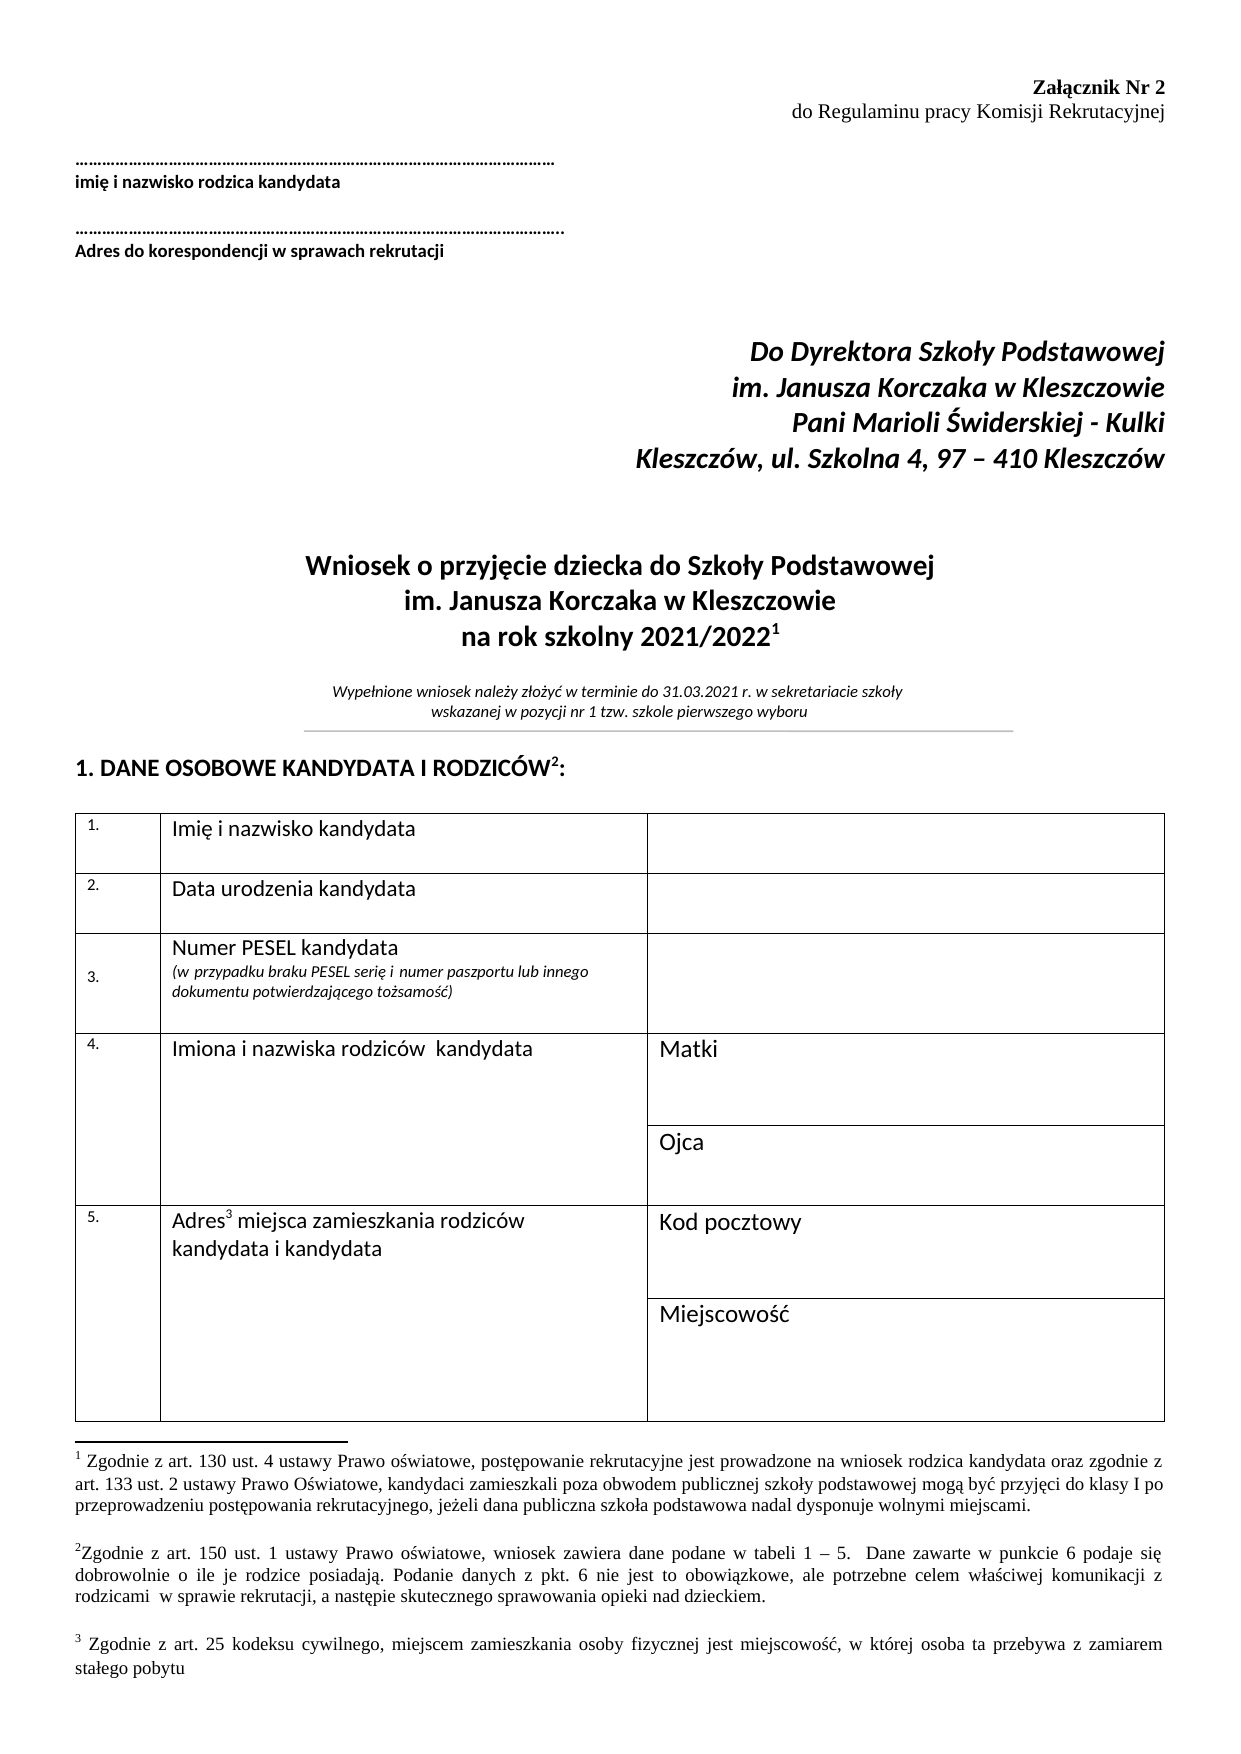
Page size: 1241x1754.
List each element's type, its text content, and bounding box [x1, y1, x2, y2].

text do Regulaminu pracy Komisji Rekrutacyjnej [75, 99, 1165, 123]
text Kleszczów, ul. Szkolna 4, 97 – 410 Kleszczów [75, 440, 1165, 476]
table_cell 5. [76, 1206, 160, 1421]
table_cell [648, 934, 1164, 1033]
text na rok szkolny 2021/2022 [75, 618, 1165, 654]
table_cell 2. [76, 874, 160, 932]
text Do Dyrektora Szkoły Podstawowej [75, 333, 1165, 369]
table_cell Miejscowość [648, 1299, 1164, 1421]
table_cell 4. [76, 1034, 160, 1205]
table_cell Kod pocztowy [648, 1206, 1164, 1297]
table_cell Matki [648, 1034, 1164, 1125]
text ……………………………………………………………………………………………….. [75, 216, 1165, 239]
table_cell Ojca [648, 1126, 1164, 1205]
table_cell 3. [76, 934, 160, 1033]
text imię i nazwisko rodzica kandydata [75, 170, 1165, 193]
text Pani Marioli Świderskiej - Kulki [75, 404, 1165, 440]
table_cell Numer PESEL kandydata (w przypadku braku PESEL serię i numer paszportu lub innego dokumentu potwierdzającego tożsamość) [161, 934, 647, 1033]
table_cell Imiona i nazwiska rodziców kandydata [161, 1034, 647, 1205]
table_cell [648, 874, 1164, 932]
table_header [648, 814, 1164, 873]
text Wypełnione wniosek należy złożyć w terminie do 31.03.2021 r. w sekretariacie szkoły wskazanej w pozycji nr 1 tzw. szkole pierwszego wyboru [75, 681, 1165, 722]
text Adres do korespondencji w sprawach rekrutacji [75, 239, 1165, 262]
text Załącznik Nr 2 [75, 75, 1165, 99]
text Wniosek o przyjęcie dziecka do Szkoły Podstawowej [75, 547, 1165, 582]
table_header Imię i nazwisko kandydata [161, 814, 647, 873]
text im. Janusza Korczaka w Kleszczowie [75, 369, 1165, 404]
table_cell Adres miejsca zamieszkania rodziców kandydata i kandydata [161, 1206, 647, 1421]
text 1. DANE OSOBOWE KANDYDATA I RODZICÓW: [75, 752, 1165, 783]
table_header 1. [76, 814, 160, 873]
text im. Janusza Korczaka w Kleszczowie [75, 582, 1165, 618]
text ……………………………………………………………………………………………… [75, 147, 1165, 170]
table_cell Data urodzenia kandydata [161, 874, 647, 932]
